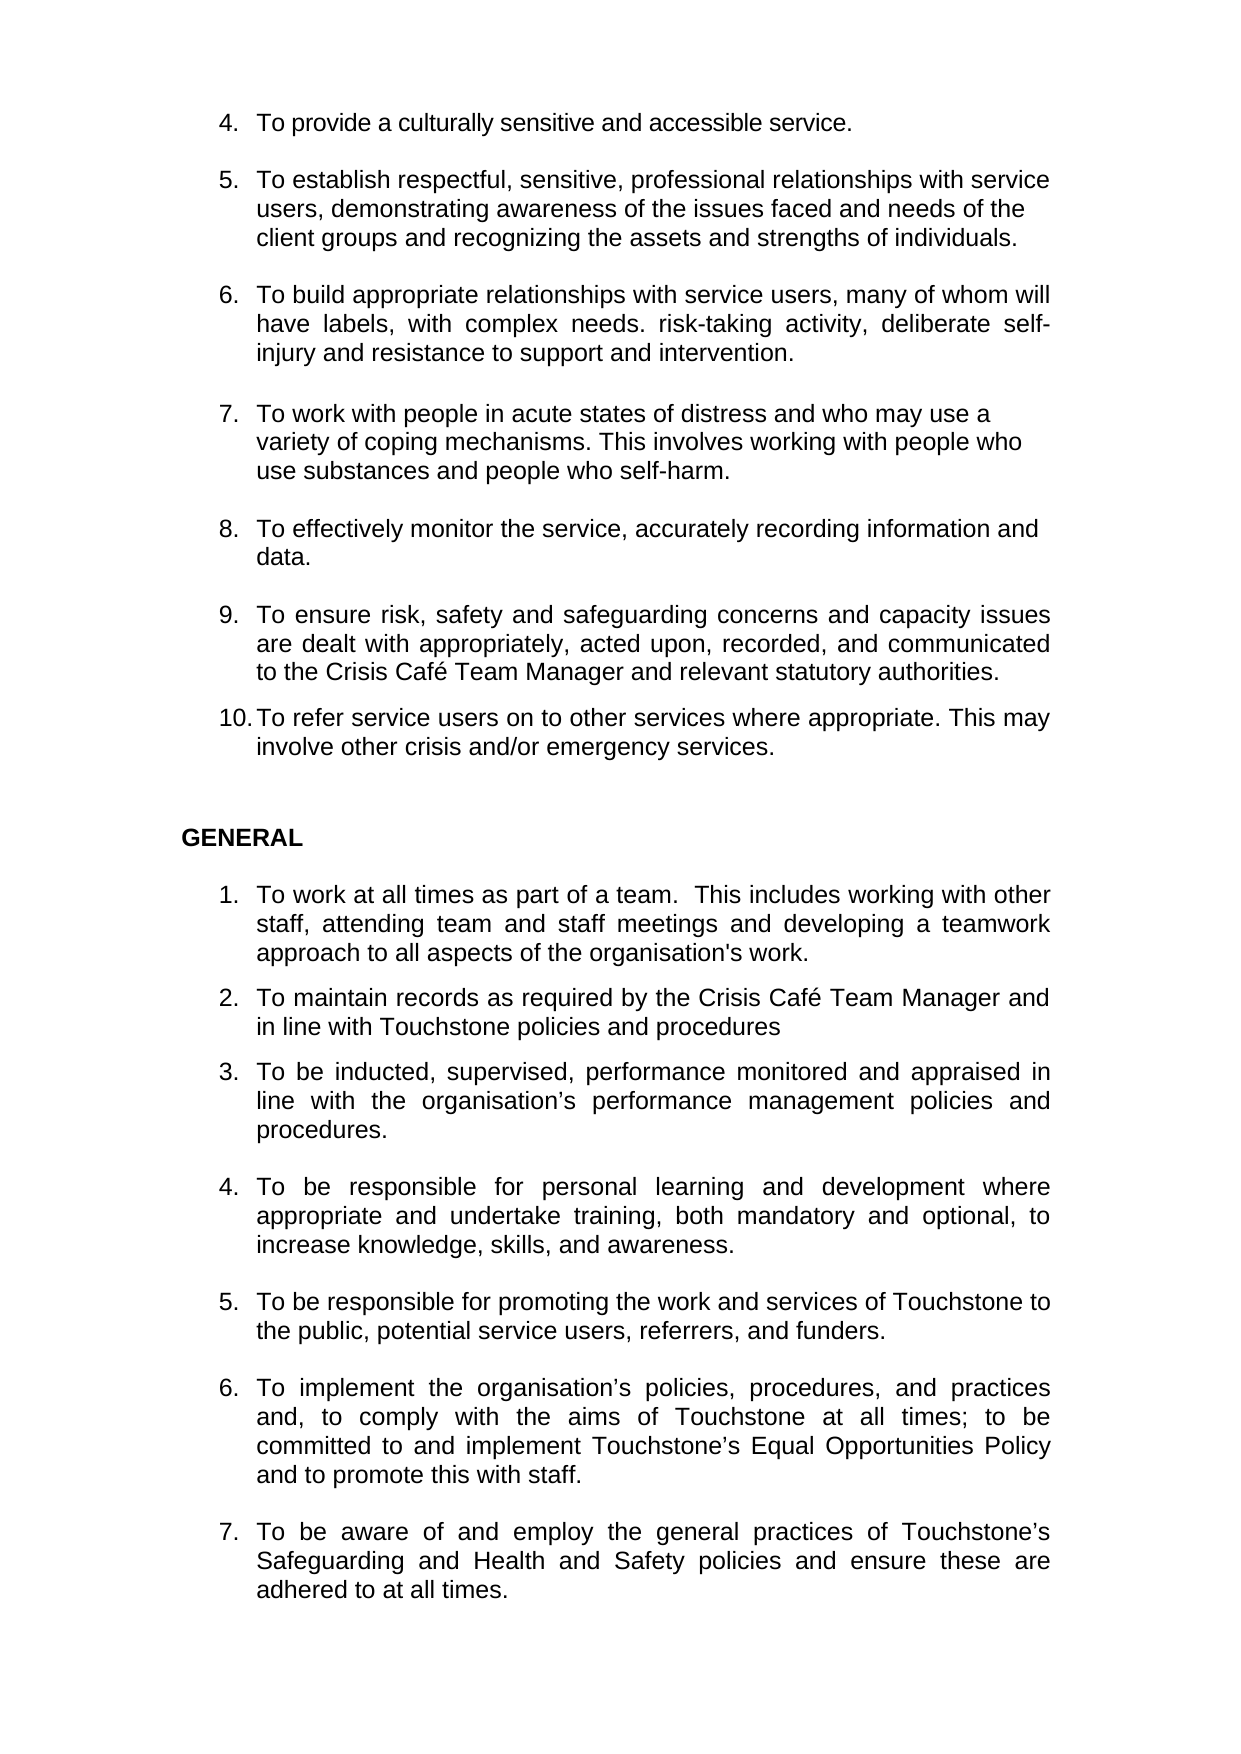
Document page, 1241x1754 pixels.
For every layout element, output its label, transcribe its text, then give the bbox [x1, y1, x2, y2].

table_cell To implement the organisation’s policies, procedures, and practices and, to comply with the aims of Touchstone at all times; to be committed to and implement Touchstone’s Equal Opportunities Policy and to promote this with staff. [170, 1373, 1063, 1517]
table_cell To ensure risk, safety and safeguarding concerns and capacity issues are dealt with appropriately, acted upon, recorded, and communicated to the Crisis Café Team Manager and relevant statutory authorities. [170, 600, 1063, 703]
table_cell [170, 108, 1063, 165]
table_cell To refer service users on to other services where appropriate. This may involve other crisis and/or emergency services. [170, 703, 1063, 822]
table_cell To work at all times as part of a team. This includes working with other staff, attending team and staff meetings and developing a teamwork approach to all aspects of the organisation's work. [170, 880, 1063, 983]
table_cell To be responsible for personal learning and development where appropriate and undertake training, both mandatory and optional, to increase knowledge, skills, and awareness. [170, 1172, 1063, 1287]
table_cell GENERAL [170, 823, 1063, 880]
table_cell To be responsible for promoting the work and services of Touchstone to the public, potential service users, referrers, and funders. [170, 1287, 1063, 1373]
table_cell To build appropriate relationships with service users, many of whom will have labels, with complex needs. risk-taking activity, deliberate self-injury and resistance to support and intervention. [170, 280, 1063, 398]
table_cell To establish respectful, sensitive, professional relationships with service users, demonstrating awareness of the issues faced and needs of the client groups and recognizing the assets and strengths of individuals. [170, 165, 1063, 280]
table_cell To be inducted, supervised, performance monitored and appraised in line with the organisation’s performance management policies and procedures. [170, 1057, 1063, 1172]
table_cell To effectively monitor the service, accurately recording information and data. [170, 514, 1063, 600]
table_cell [170, 1517, 1063, 1632]
table_cell To maintain records as required by the Crisis Café Team Manager and in line with Touchstone policies and procedures [170, 983, 1063, 1057]
table_cell To work with people in acute states of distress and who may use a variety of coping mechanisms. This involves working with people who use substances and people who self-harm. [170, 399, 1063, 513]
